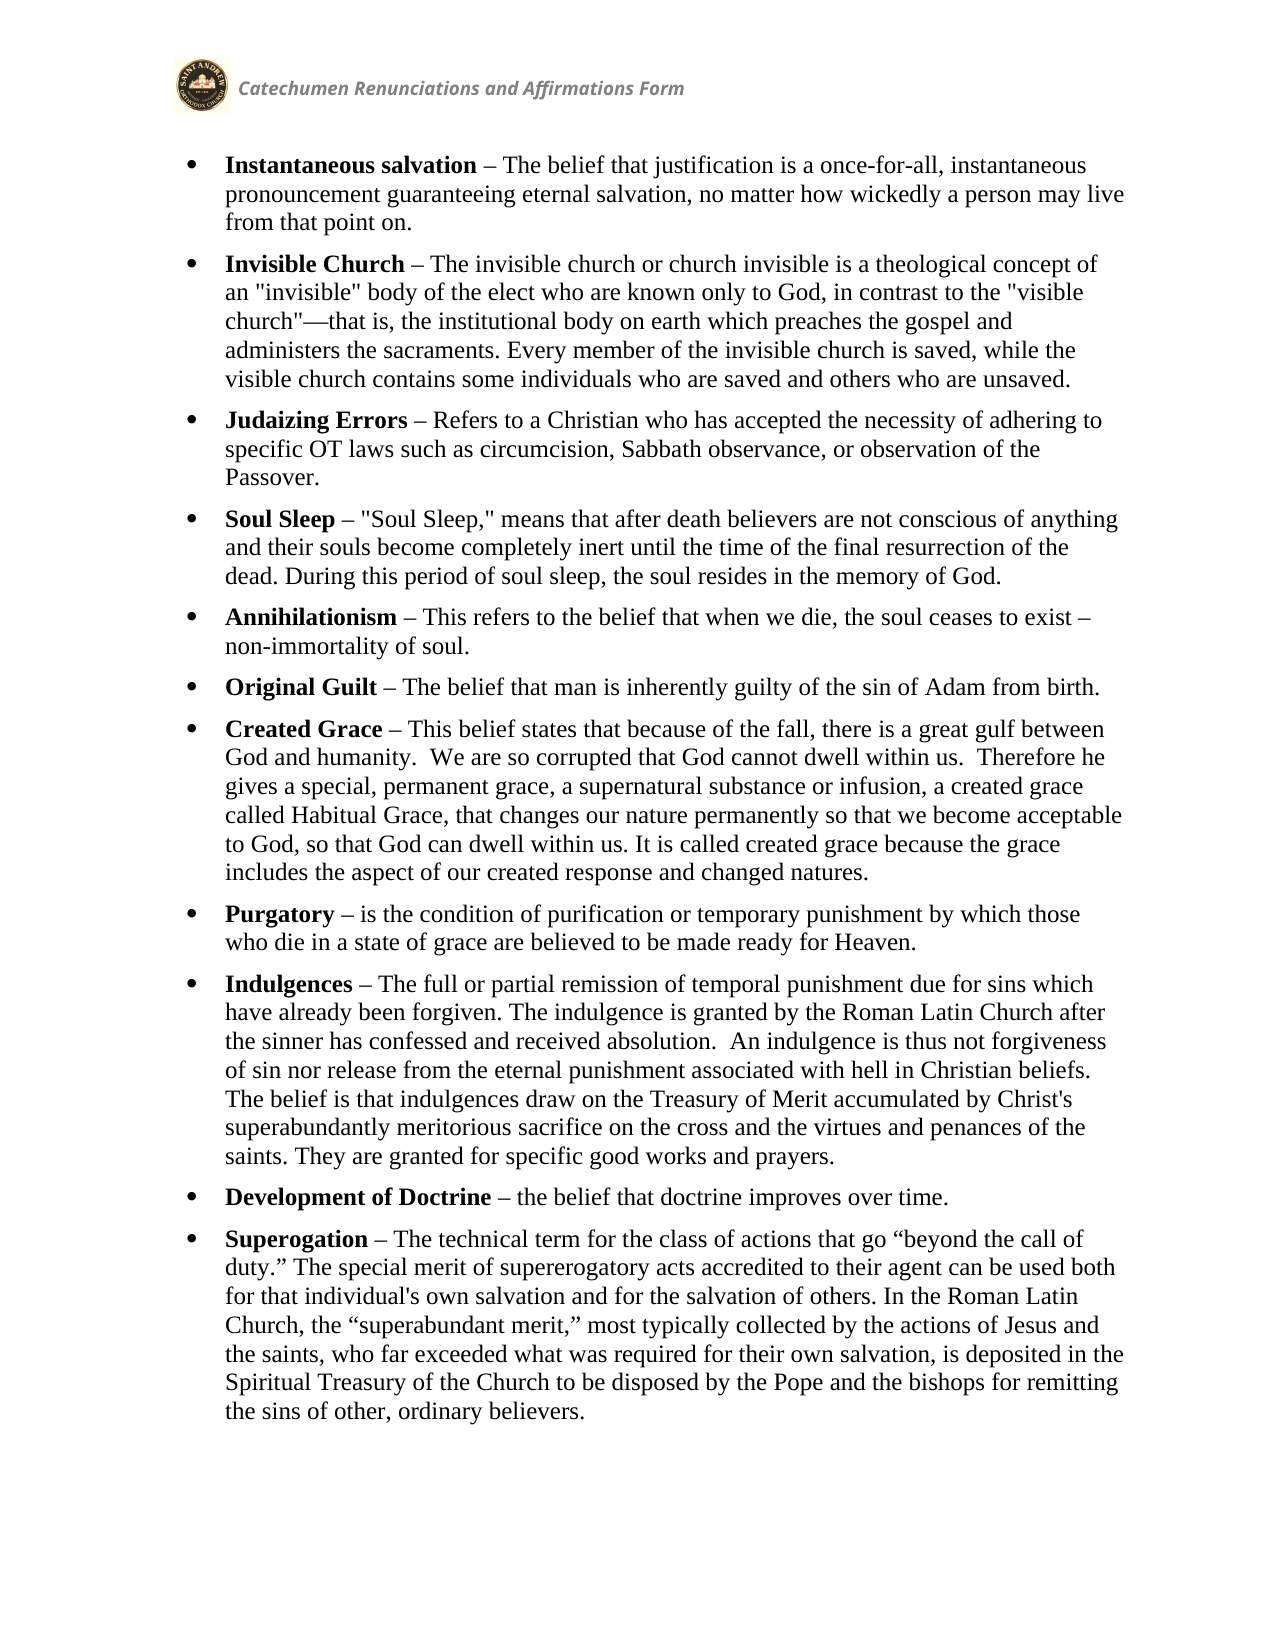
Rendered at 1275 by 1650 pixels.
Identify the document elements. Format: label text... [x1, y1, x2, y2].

subtitle Original Guilt – The belief that man is inherently guilty of the sin of Adam from birth. [187, 672, 1125, 701]
subtitle Created Grace – This belief states that because of the fall, there is a great gulf between God and humanity. We are so corrupted that God cannot dwell within us. Therefore he gives a special, permanent grace, a supernatural substance or infusion, a created grace called Habitual Grace, that changes our nature permanently so that we become acceptable to God, so that God can dwell within us. It is called created grace because the grace includes the aspect of our created response and changed natures. [187, 714, 1125, 886]
subtitle Purgatory – is the condition of purification or temporary punishment by which those who die in a state of grace are believed to be made ready for Heaven. [187, 899, 1125, 956]
subtitle Annihilationism – This refers to the belief that when we die, the soul ceases to exist – non-immortality of soul. [187, 602, 1125, 660]
picture [173, 57, 231, 114]
subtitle Soul Sleep – "Soul Sleep," means that after death believers are not conscious of anything and their souls become completely inert until the time of the final resurrection of the dead. During this period of soul sleep, the soul resides in the memory of God. [187, 504, 1125, 590]
subtitle Judaizing Errors – Refers to a Christian who has accepted the necessity of adhering to specific OT laws such as circumcision, Sabbath observance, or observation of the Passover. [187, 405, 1125, 491]
subtitle Instantaneous salvation – The belief that justification is a once-for-all, instantaneous pronouncement guaranteeing eternal salvation, no matter how wickedly a person may live from that point on. [187, 150, 1125, 236]
subtitle Superogation – The technical term for the class of actions that go “beyond the call of duty.” The special merit of supererogatory acts accredited to their agent can be used both for that individual's own salvation and for the salvation of others. In the Roman Latin Church, the “superabundant merit,” most typically collected by the actions of Jesus and the saints, who far exceeded what was required for their own salvation, is deposited in the Spiritual Treasury of the Church to be disposed by the Pope and the bishops for remitting the sins of other, ordinary believers. [187, 1224, 1125, 1425]
subtitle Development of Doctrine – the belief that doctrine improves over time. [187, 1182, 1125, 1211]
subtitle Indulgences – The full or partial remission of temporal punishment due for sins which have already been forgiven. The indulgence is granted by the Roman Latin Church after the sinner has confessed and received absolution. An indulgence is thus not forgiveness of sin nor release from the eternal punishment associated with hell in Christian beliefs. The belief is that indulgences draw on the Treasury of Merit accumulated by Christ's superabundantly meritorious sacrifice on the cross and the virtues and penances of the saints. They are granted for specific good works and prayers. [187, 969, 1125, 1170]
subtitle Invisible Church – The invisible church or church invisible is a theological concept of an "invisible" body of the elect who are known only to God, in contrast to the "visible church"—that is, the institutional body on earth which preaches the gospel and administers the sacraments. Every member of the invisible church is saved, while the visible church contains some individuals who are saved and others who are unsaved. [187, 249, 1125, 392]
